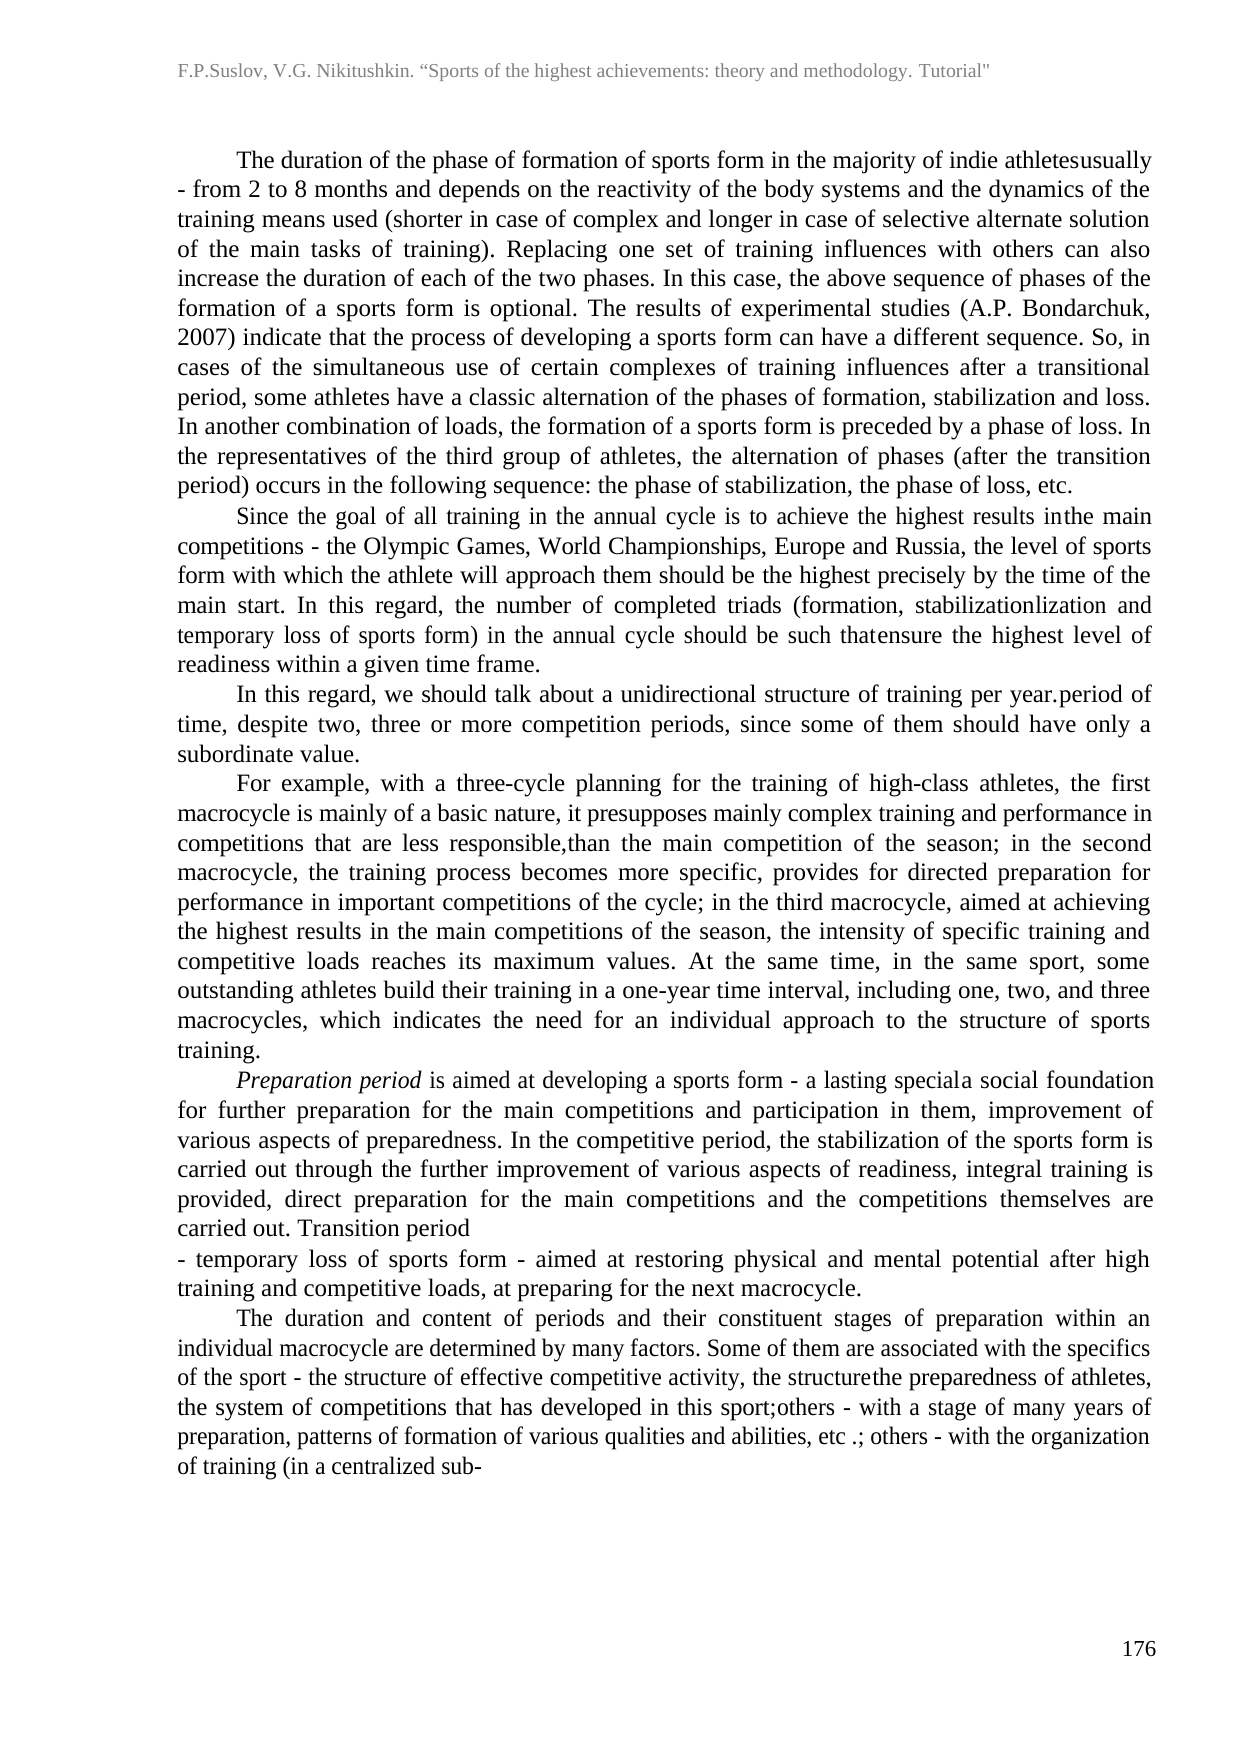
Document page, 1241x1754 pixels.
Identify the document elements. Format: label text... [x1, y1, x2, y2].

text The duration and content of periods and their constituent stages of preparation within an individual macrocycle are determined by many factors. Some of them are associated with the specifics of the sport - the structure of effective competitive activity, the structurethe preparedness of athletes, the system of competitions that has developed in this sport;others - with a stage of many years of preparation, patterns of formation of various qualities and abilities, etc .; others - with the organization of training (in a centralized sub- [177, 1303, 1152, 1480]
text For example, with a three-cycle planning for the training of high-class athletes, the first macrocycle is mainly of a basic nature, it presupposes mainly complex training and performance in competitions that are less responsible,than the main competition of the season; in the second macrocycle, the training process becomes more specific, provides for directed preparation for performance in important competitions of the cycle; in the third macrocycle, aimed at achieving the highest results in the main competitions of the season, the intensity of specific training and competitive loads reaches its maximum values. At the same time, in the same sport, some outstanding athletes build their training in a one-year time interval, including one, two, and three macrocycles, which indicates the need for an individual approach to the structure of sports training. [177, 768, 1152, 1063]
text Since the goal of all training in the annual cycle is to achieve the highest results inthe main competitions - the Olympic Games, World Championships, Europe and Russia, the level of sports form with which the athlete will approach them should be the highest precisely by the time of the main start. In this regard, the number of completed triads (formation, stabilizationlization and temporary loss of sports form) in the annual cycle should be such thatensure the highest level of readiness within a given time frame. [177, 501, 1152, 678]
text The duration of the phase of formation of sports form in the majority of indie athletesusually - from 2 to 8 months and depends on the reactivity of the body systems and the dynamics of the training means used (shorter in case of complex and longer in case of selective alternate solution of the main tasks of training). Replacing one set of training influences with others can also increase the duration of each of the two phases. In this case, the above sequence of phases of the formation of a sports form is optional. The results of experimental studies (A.P. Bondarchuk, 2007) indicate that the process of developing a sports form can have a different sequence. So, in cases of the simultaneous use of certain complexes of training influences after a transitional period, some athletes have a classic alternation of the phases of formation, stabilization and loss. In another combination of loads, the formation of a sports form is preceded by a phase of loss. In the representatives of the third group of athletes, the alternation of phases (after the transition period) occurs in the following sequence: the phase of stabilization, the phase of loss, etc. [177, 145, 1152, 499]
text Preparation period is aimed at developing a sports form - a lasting speciala social foundation for further preparation for the main competitions and participation in them, improvement of various aspects of preparedness. In the competitive period, the stabilization of the sports form is carried out through the further improvement of various aspects of readiness, integral training is provided, direct preparation for the main competitions and the competitions themselves are carried out. Transition period [177, 1066, 1154, 1242]
text - temporary loss of sports form - aimed at restoring physical and mental potential after high training and competitive loads, at preparing for the next macrocycle. [177, 1244, 1152, 1302]
text In this regard, we should talk about a unidirectional structure of training per year.period of time, despite two, three or more competition periods, since some of them should have only a subordinate value. [177, 679, 1152, 767]
